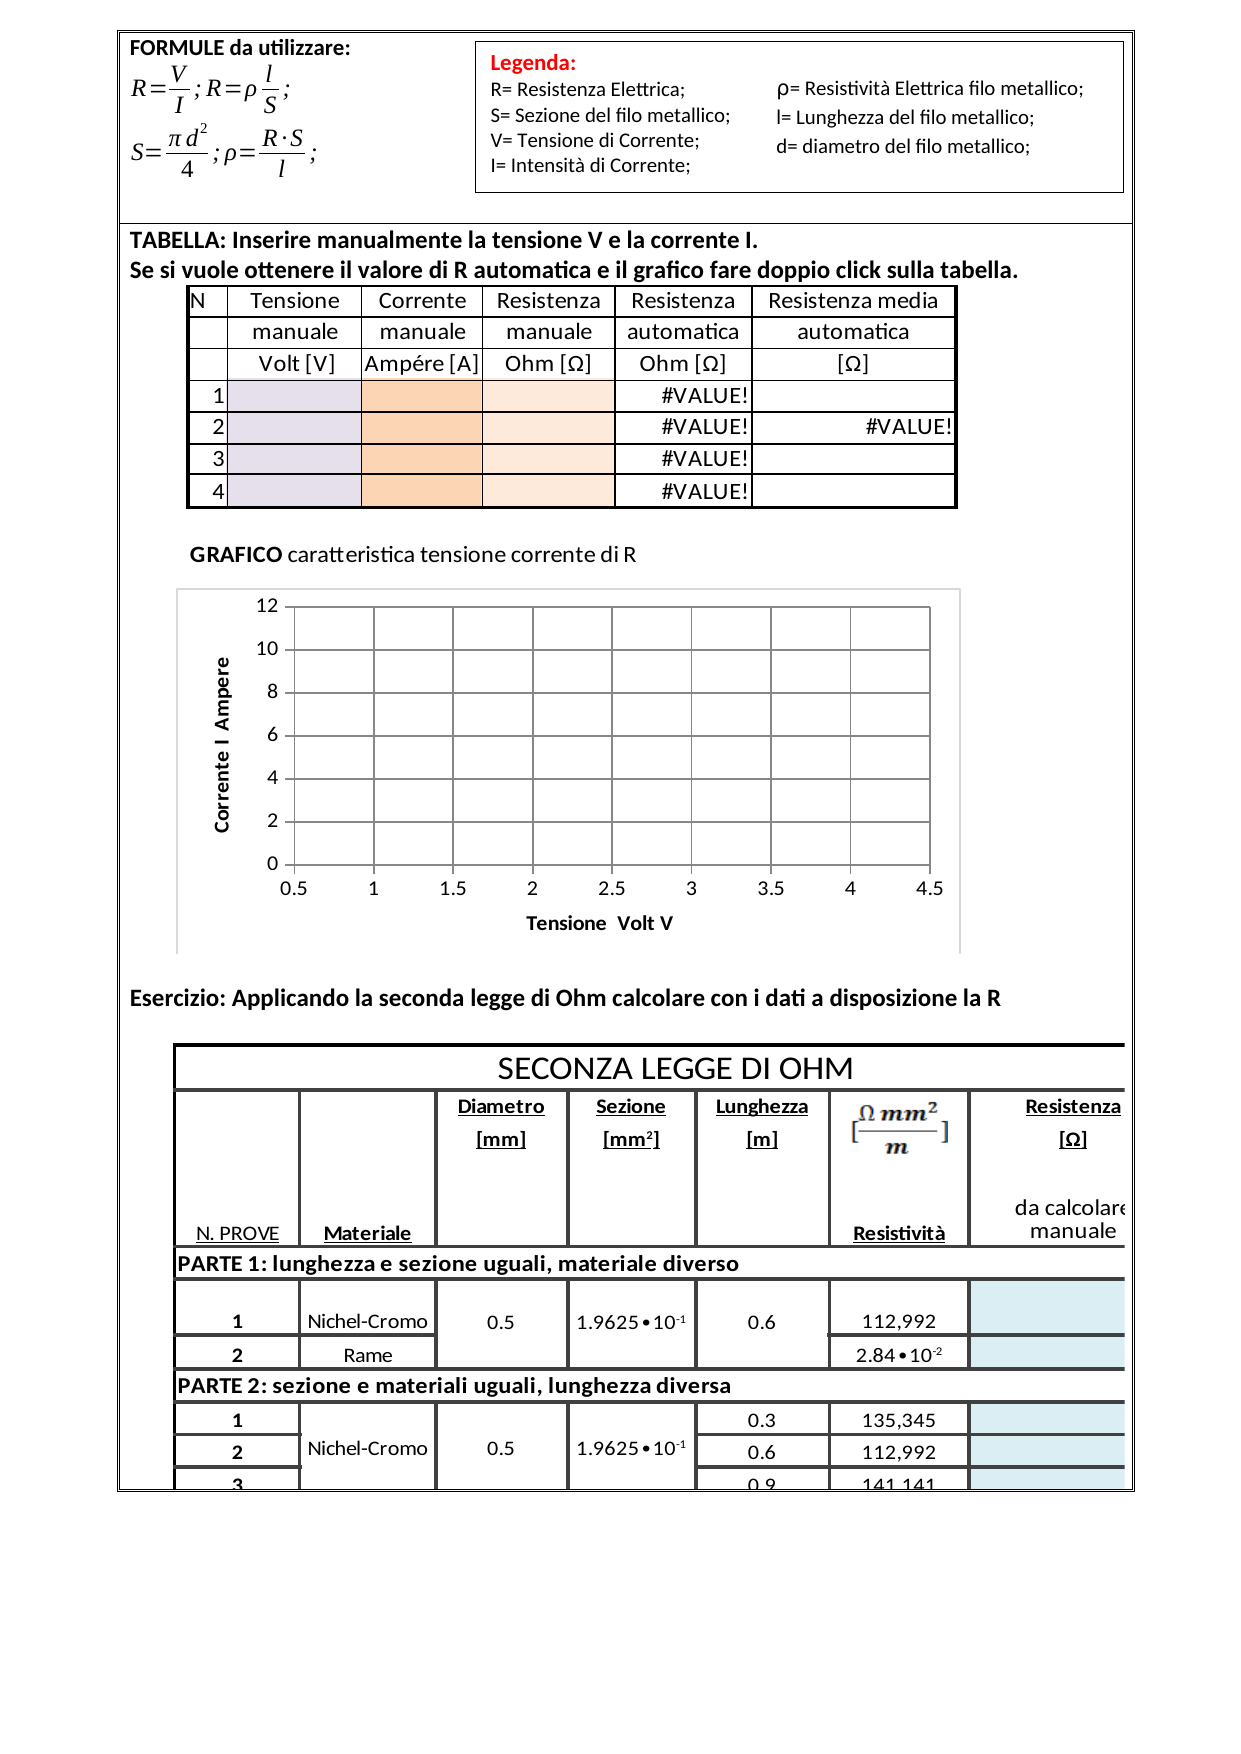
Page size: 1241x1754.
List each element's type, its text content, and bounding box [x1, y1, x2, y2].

table_header FORMULE da utilizzare: [120, 33, 1132, 223]
table_cell TABELLA: Inserire manualmente la tensione V e la corrente I. Se si vuole ottenere il valore di R automatica e il grafico fare doppio click sulla tabella. Esercizio: Applicando la seconda legge di Ohm calcolare con i dati a disposizione la R [120, 224, 1132, 1489]
